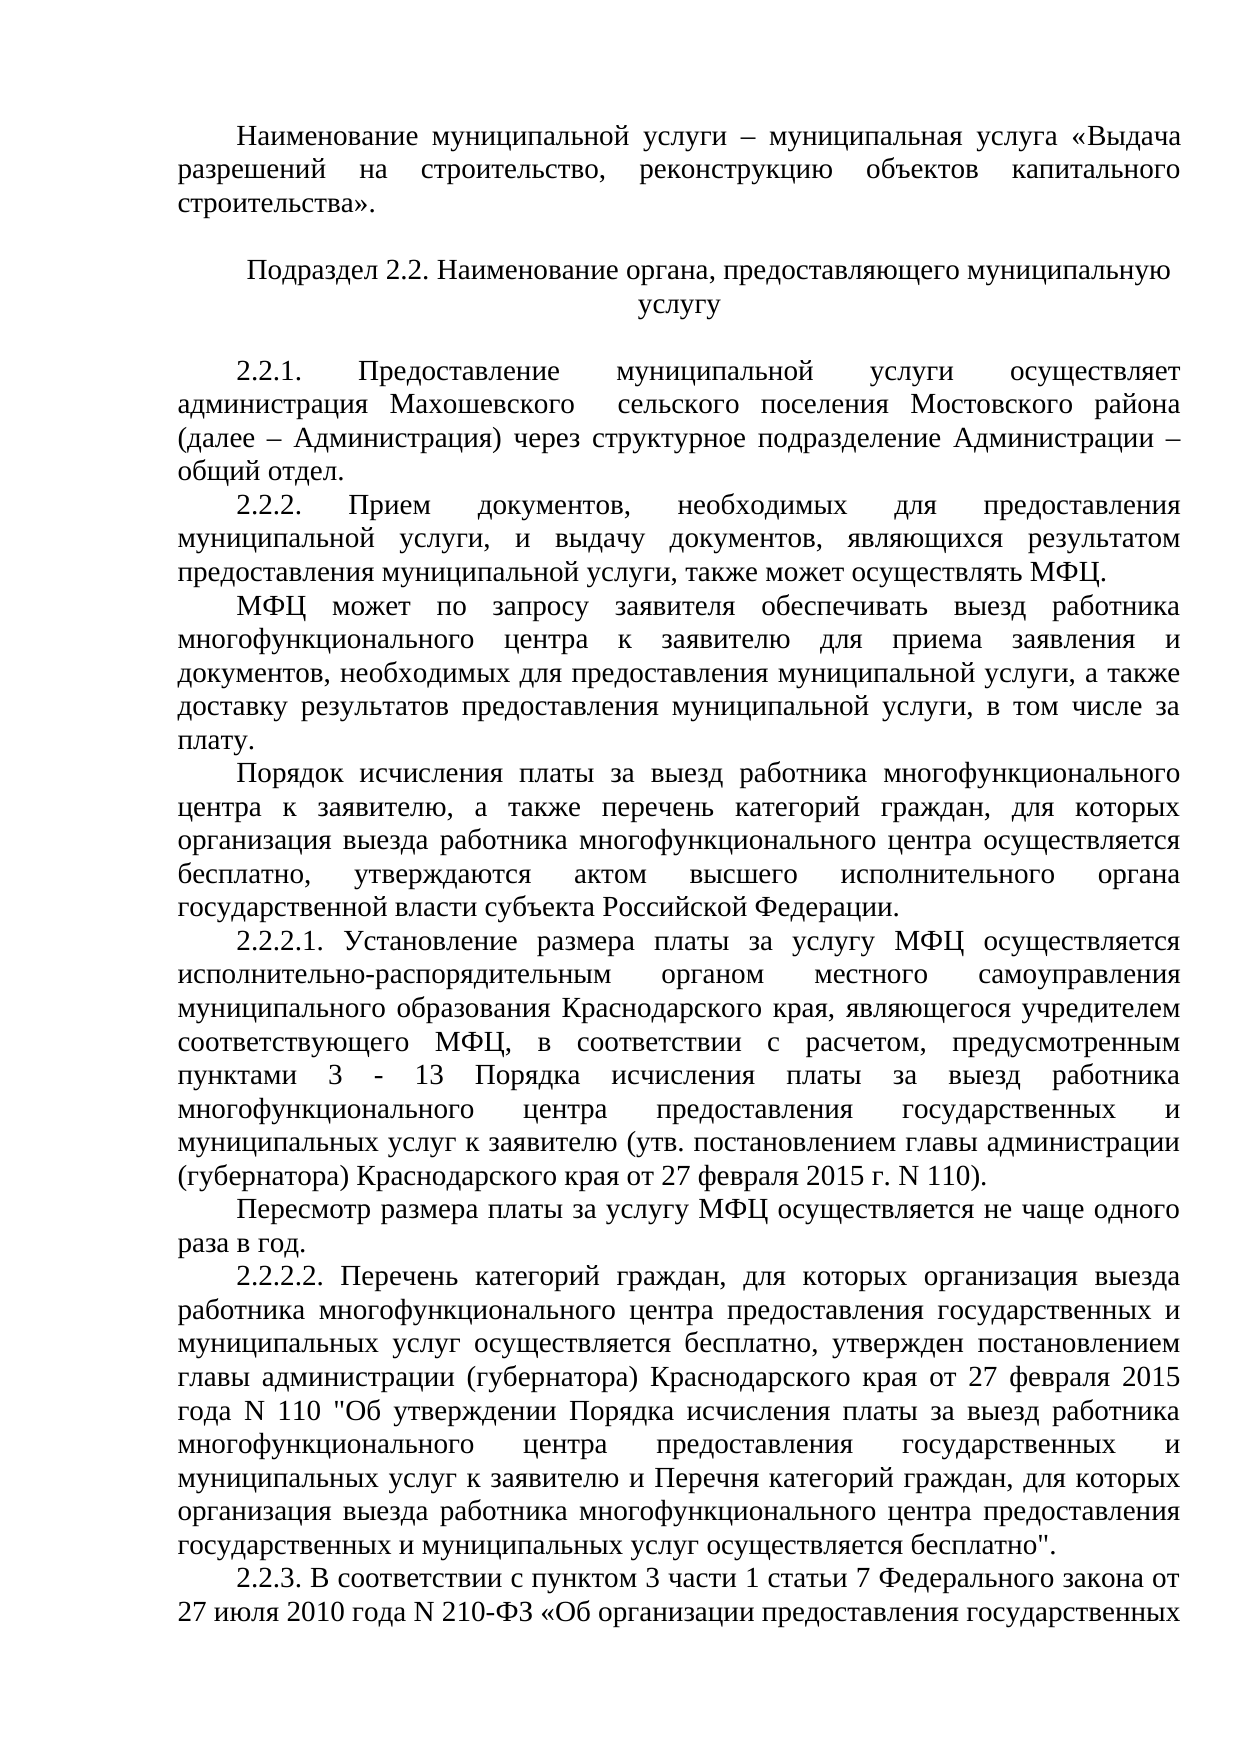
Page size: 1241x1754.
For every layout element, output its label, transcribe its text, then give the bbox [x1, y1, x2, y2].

text 2.2.2.1. Установление размера платы за услугу МФЦ осуществляется исполнительно-распорядительным органом местного самоуправления муниципального образования Краснодарского края, являющегося учредителем соответствующего МФЦ, в соответствии с расчетом, предусмотренным пунктами 3 - 13 Порядка исчисления платы за выезд работника многофункционального центра предоставления государственных и муниципальных услуг к заявителю (утв. постановлением главы администрации (губернатора) Краснодарского края от 27 февраля 2015 г. N 110). [177, 923, 1181, 1191]
text Наименование муниципальной услуги – муниципальная услуга «Выдача разрешений на строительство, реконструкцию объектов капитального строительства». [177, 118, 1181, 219]
text МФЦ может по запросу заявителя обеспечивать выезд работника многофункционального центра к заявителю для приема заявления и документов, необходимых для предоставления муниципальной услуги, а также доставку результатов предоставления муниципальной услуги, в том числе за плату. [177, 588, 1181, 755]
text Подраздел 2.2. Наименование органа, предоставляющего муниципальную услугу [177, 252, 1181, 319]
text Пересмотр размера платы за услугу МФЦ осуществляется не чаще одного раза в год. [177, 1191, 1181, 1258]
text 2.2.2.2. Перечень категорий граждан, для которых организация выезда работника многофункционального центра предоставления государственных и муниципальных услуг осуществляется бесплатно, утвержден постановлением главы администрации (губернатора) Краснодарского края от 27 февраля 2015 года N 110 "Об утверждении Порядка исчисления платы за выезд работника многофункционального центра предоставления государственных и муниципальных услуг к заявителю и Перечня категорий граждан, для которых организация выезда работника многофункционального центра предоставления государственных и муниципальных услуг осуществляется бесплатно". [177, 1258, 1181, 1560]
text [177, 1560, 1181, 1627]
text Порядок исчисления платы за выезд работника многофункционального центра к заявителю, а также перечень категорий граждан, для которых организация выезда работника многофункционального центра осуществляется бесплатно, утверждаются актом высшего исполнительного органа государственной власти субъекта Российской Федерации. [177, 755, 1181, 923]
text 2.2.2. Прием документов, необходимых для предоставления муниципальной услуги, и выдачу документов, являющихся результатом предоставления муниципальной услуги, также может осуществлять МФЦ. [177, 487, 1181, 588]
text 2.2.1. Предоставление муниципальной услуги осуществляет администрация Махошевского сельского поселения Мостовского района (далее – Администрация) через структурное подразделение Администрации –общий отдел. [177, 353, 1181, 487]
